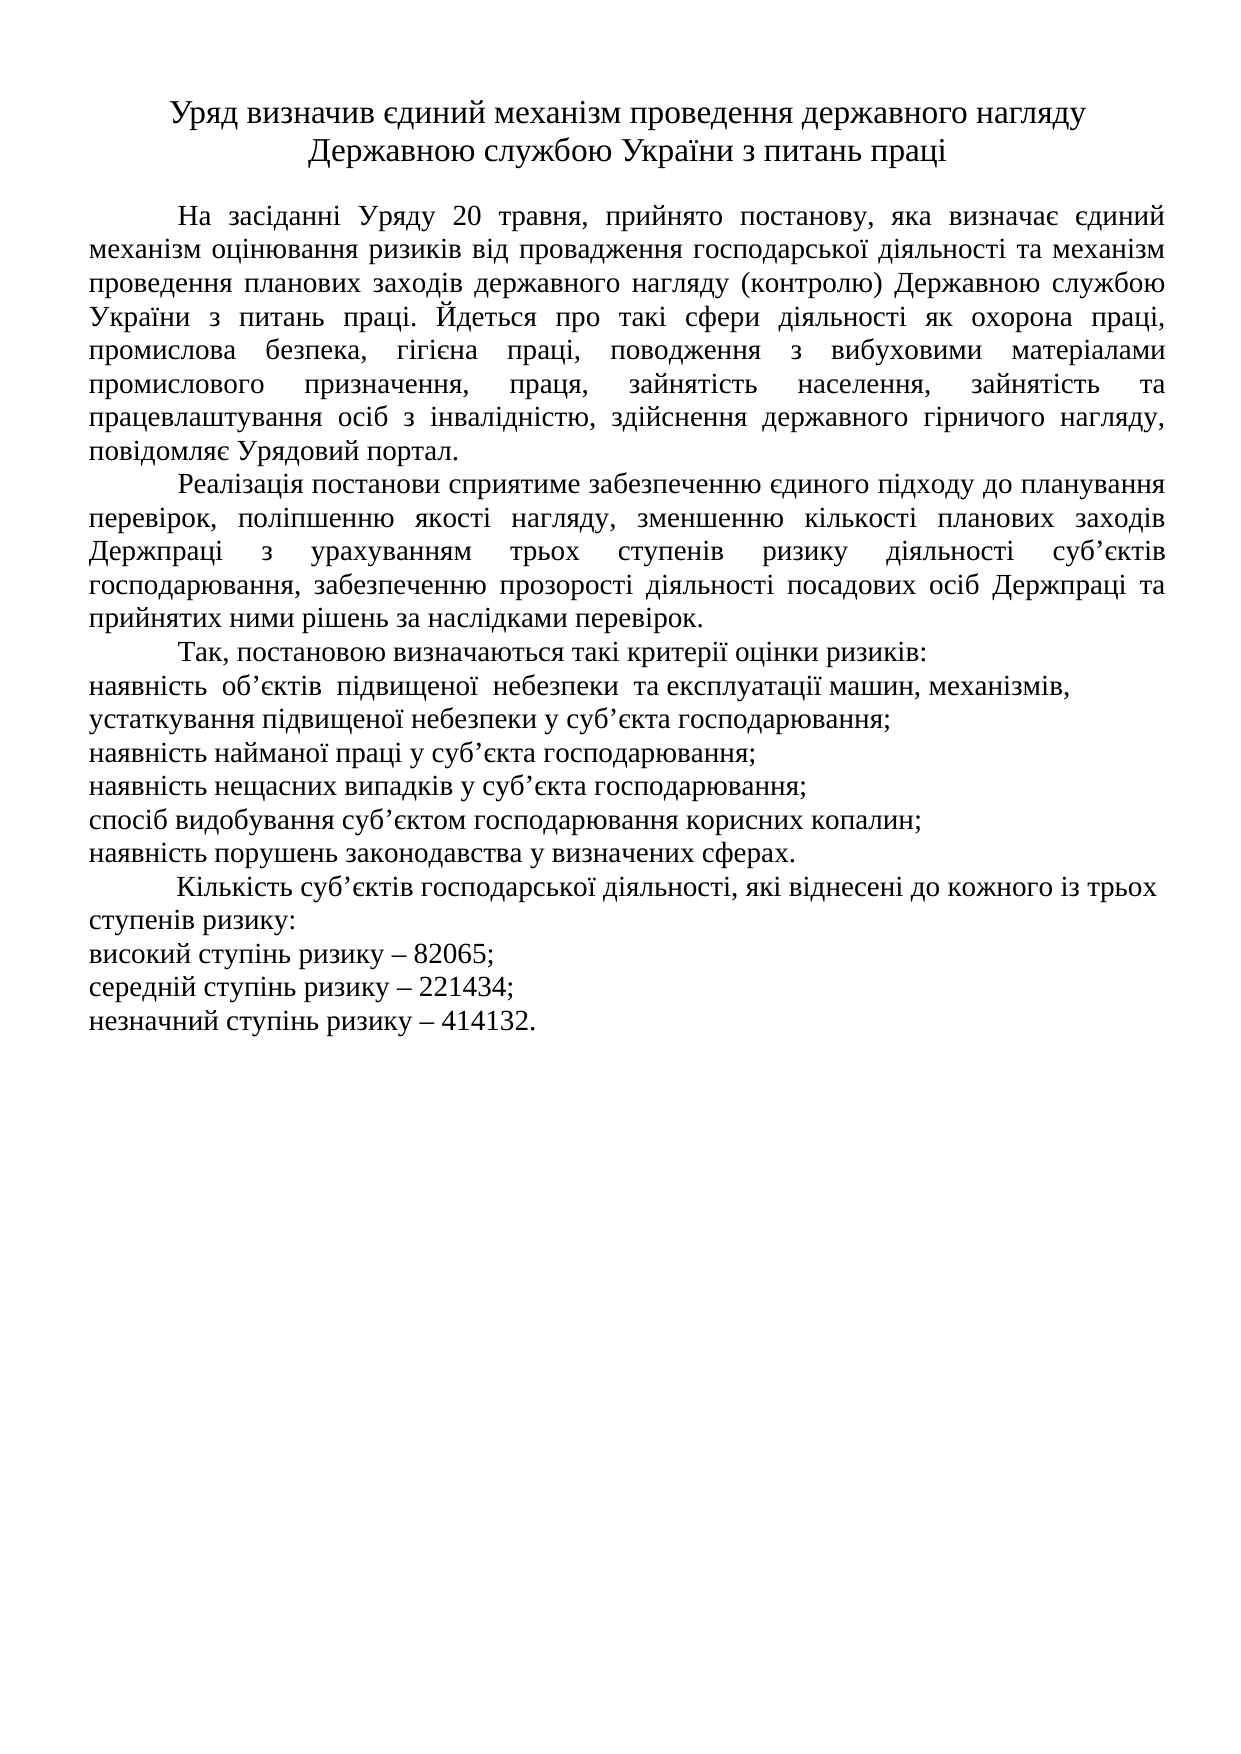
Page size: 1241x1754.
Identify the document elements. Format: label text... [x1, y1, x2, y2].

text високий ступінь ризику – 82065; середній ступінь ризику – 221434; незначний ступінь ризику – 414132. [89, 936, 1167, 1037]
text Уряд визначив єдиний механізм проведення державного нагляду Державною службою України з питань праці [89, 92, 1167, 169]
text наявність об’єктів підвищеної небезпеки та експлуатації машин, механізмів, устаткування підвищеної небезпеки у суб’єкта господарювання; наявність найманої праці у суб’єкта господарювання; наявність нещасних випадків у суб’єкта господарювання; спосіб видобування суб’єктом господарювання корисних копалин; наявність порушень законодавства у визначених сферах. Кількість суб’єктів господарської діяльності, які віднесені до кожного із трьох ступенів ризику: [89, 668, 1167, 936]
text Так, постановою визначаються такі критерії оцінки ризиків: [89, 634, 1167, 668]
text Реалізація постанови сприятиме забезпеченню єдиного підходу до планування перевірок, поліпшенню якості нагляду, зменшенню кількості планових заходів Держпраці з урахуванням трьох ступенів ризику діяльності суб’єктів господарювання, забезпеченню прозорості діяльності посадових осіб Держпраці та прийнятих ними рішень за наслідками перевірок. [89, 466, 1167, 634]
text На засіданні Уряду 20 травня, прийнято постанову, яка визначає єдиний механізм оцінювання ризиків від провадження господарської діяльності та механізм проведення планових заходів державного нагляду (контролю) Державною службою України з питань праці. Йдеться про такі сфери діяльності як охорона праці, промислова безпека, гігієна праці, поводження з вибуховими матеріалами промислового призначення, праця, зайнятість населення, зайнятість та працевлаштування осіб з інвалідністю, здійснення державного гірничого нагляду, повідомляє Урядовий портал. [89, 198, 1167, 466]
